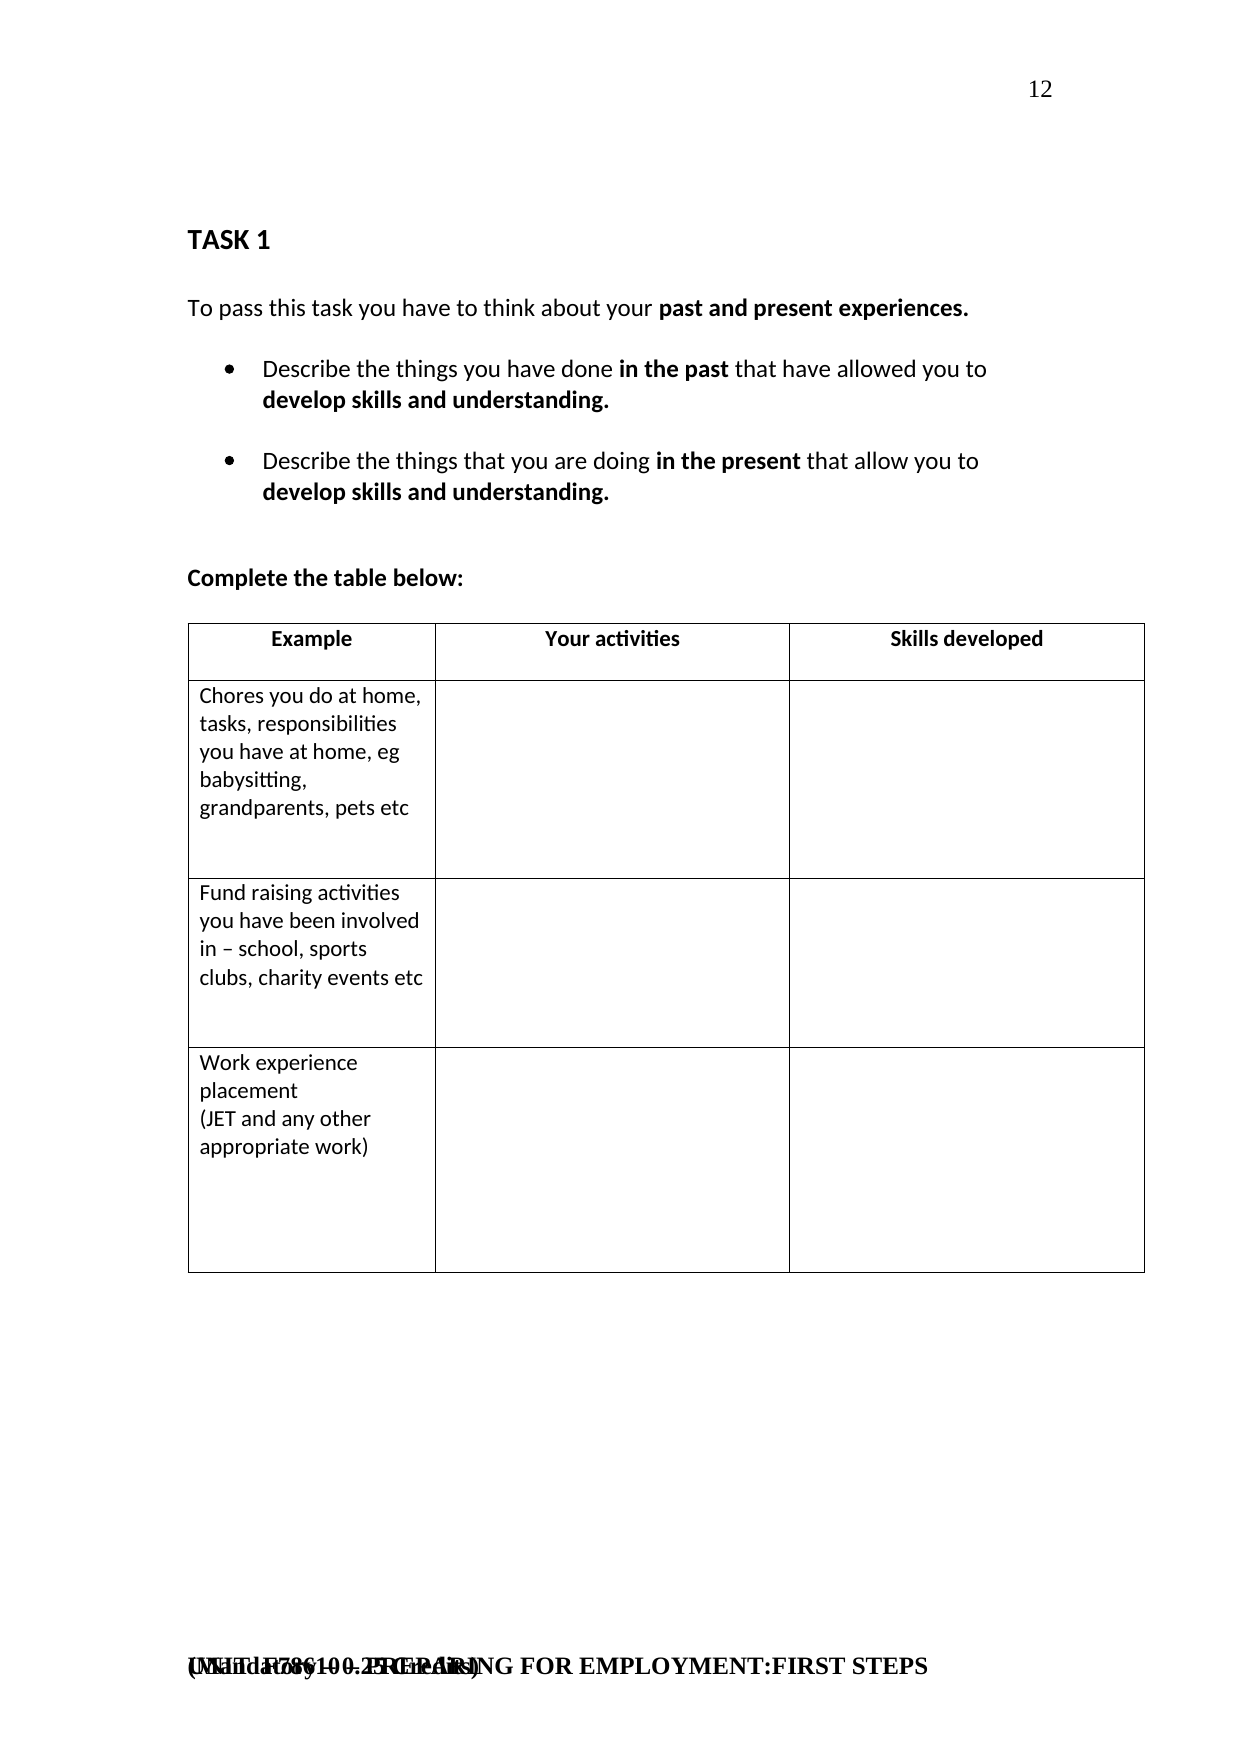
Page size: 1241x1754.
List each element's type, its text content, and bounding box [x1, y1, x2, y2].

table_cell [790, 681, 1144, 877]
table_cell [790, 1048, 1144, 1272]
table_header Your activities [436, 624, 789, 680]
table_header Skills developed [790, 624, 1144, 680]
table_cell Work experience placement (JET and any other appropriate work) [189, 1048, 435, 1272]
text TASK 1 [187, 221, 1053, 257]
table_cell [436, 681, 789, 877]
text Complete the table below: [187, 562, 1053, 593]
table_cell [790, 879, 1144, 1047]
table_cell [436, 1048, 789, 1272]
table_cell [436, 879, 789, 1047]
list Describe the things that you are doing in the present that allow you to develop skills and understanding. [225, 445, 1053, 506]
text To pass this task you have to think about your past and present experiences. [187, 292, 1053, 323]
table_header Example [189, 624, 435, 680]
table_cell Chores you do at home, tasks, responsibilities you have at home, eg babysitting, grandparents, pets etc [189, 681, 435, 877]
list Describe the things you have done in the past that have allowed you to develop skills and understanding. [225, 353, 1053, 414]
table_cell Fund raising activities you have been involved in – school, sports clubs, charity events etc [189, 879, 435, 1047]
